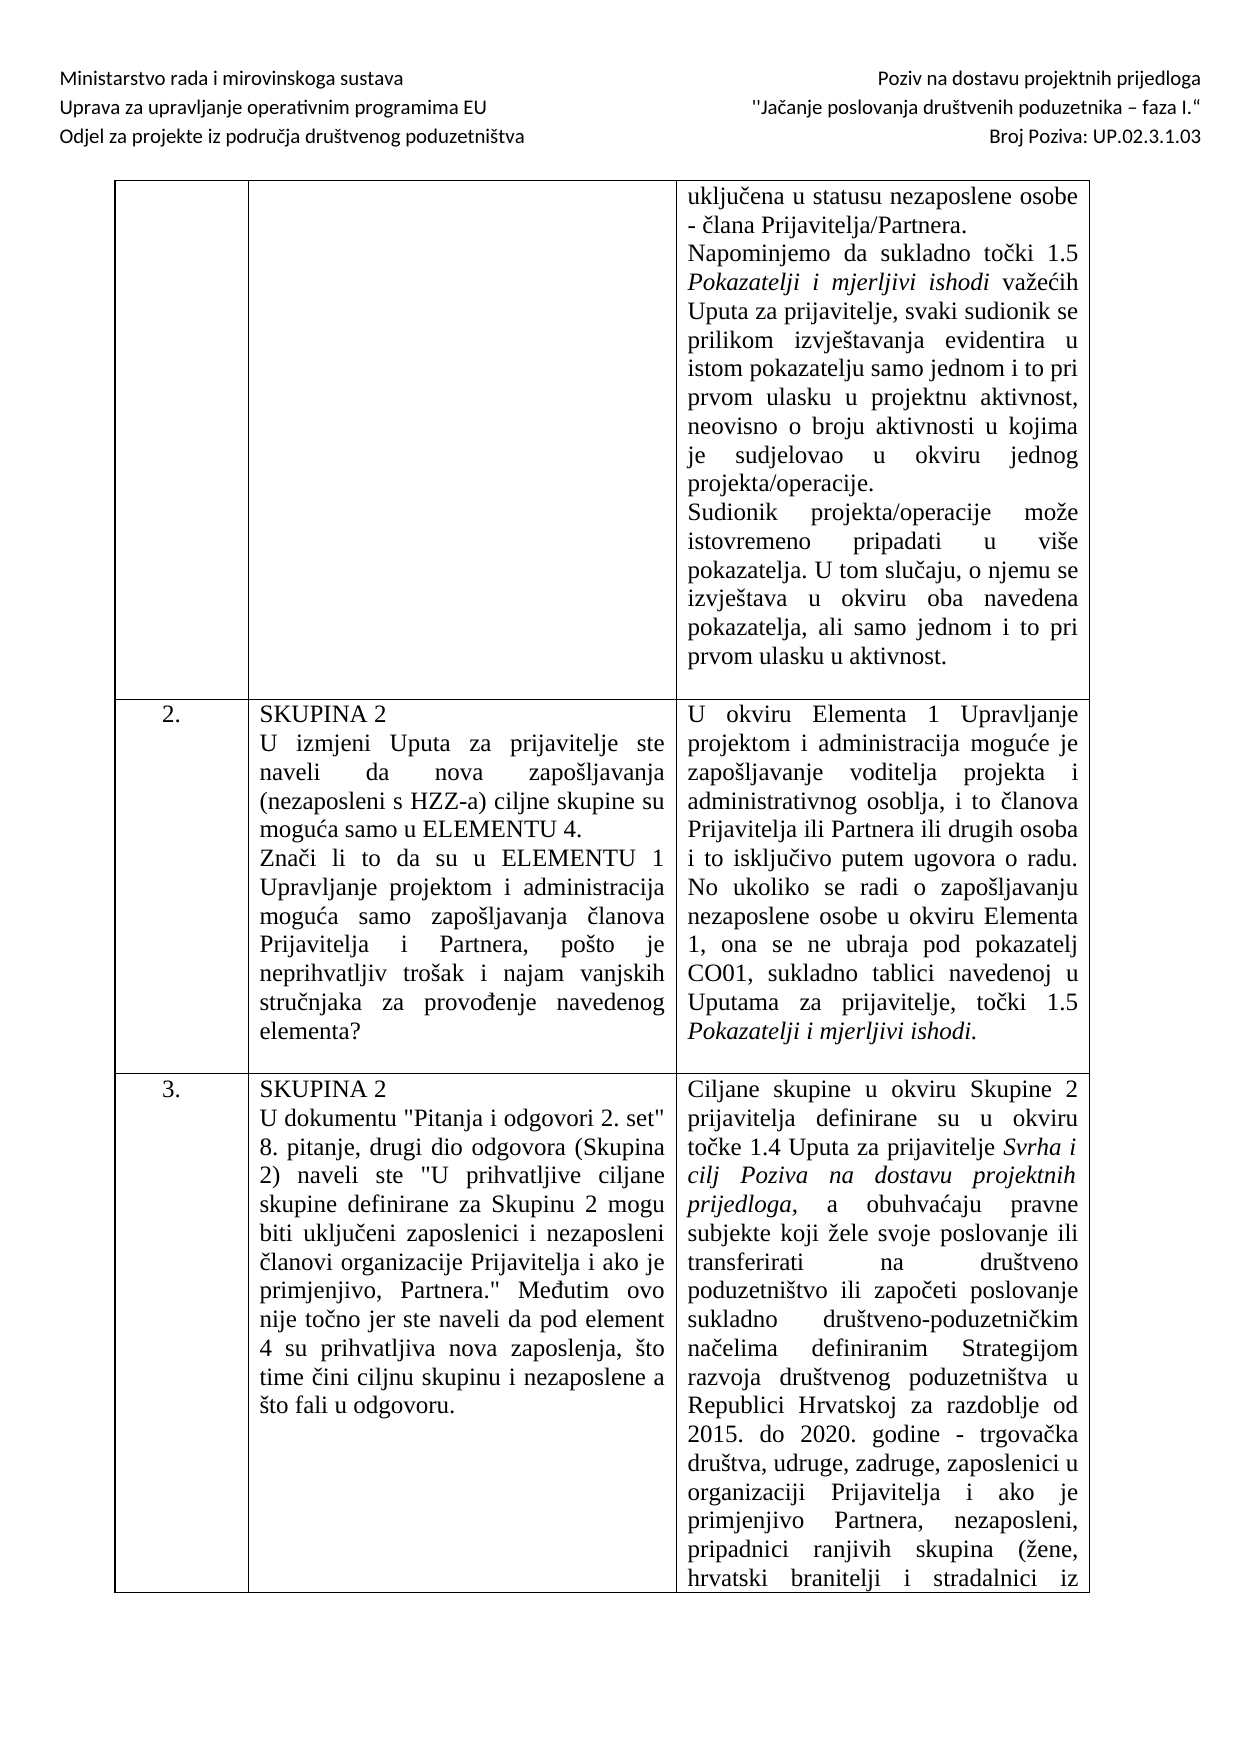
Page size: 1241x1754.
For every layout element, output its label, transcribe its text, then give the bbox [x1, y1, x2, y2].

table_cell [677, 181, 1089, 698]
table_cell [116, 1074, 248, 1592]
table_cell [116, 181, 248, 698]
table_cell U okviru Elementa 1 Upravljanje projektom i administracija moguće je zapošljavanje voditelja projekta i administrativnog osoblja, i to članova Prijavitelja ili Partnera ili drugih osoba i to isključivo putem ugovora o radu. No ukoliko se radi o zapošljavanju nezaposlene osobe u okviru Elementa 1, ona se ne ubraja pod pokazatelj CO01, sukladno tablici navedenoj u Uputama za prijavitelje, točki 1.5 Pokazatelji i mjerljivi ishodi. [677, 700, 1089, 1073]
table_cell SKUPINA 2 U izmjeni Uputa za prijavitelje ste naveli da nova zapošljavanja (nezaposleni s HZZ-a) ciljne skupine su moguća samo u ELEMENTU 4. Znači li to da su u ELEMENTU 1 Upravljanje projektom i administracija moguća samo zapošljavanja članova Prijavitelja i Partnera, pošto je neprihvatljiv trošak i najam vanjskih stručnjaka za provođenje navedenog elementa? [249, 700, 676, 1073]
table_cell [677, 1074, 1089, 1592]
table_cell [249, 1074, 676, 1592]
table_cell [249, 181, 676, 698]
table_cell [116, 700, 248, 1073]
